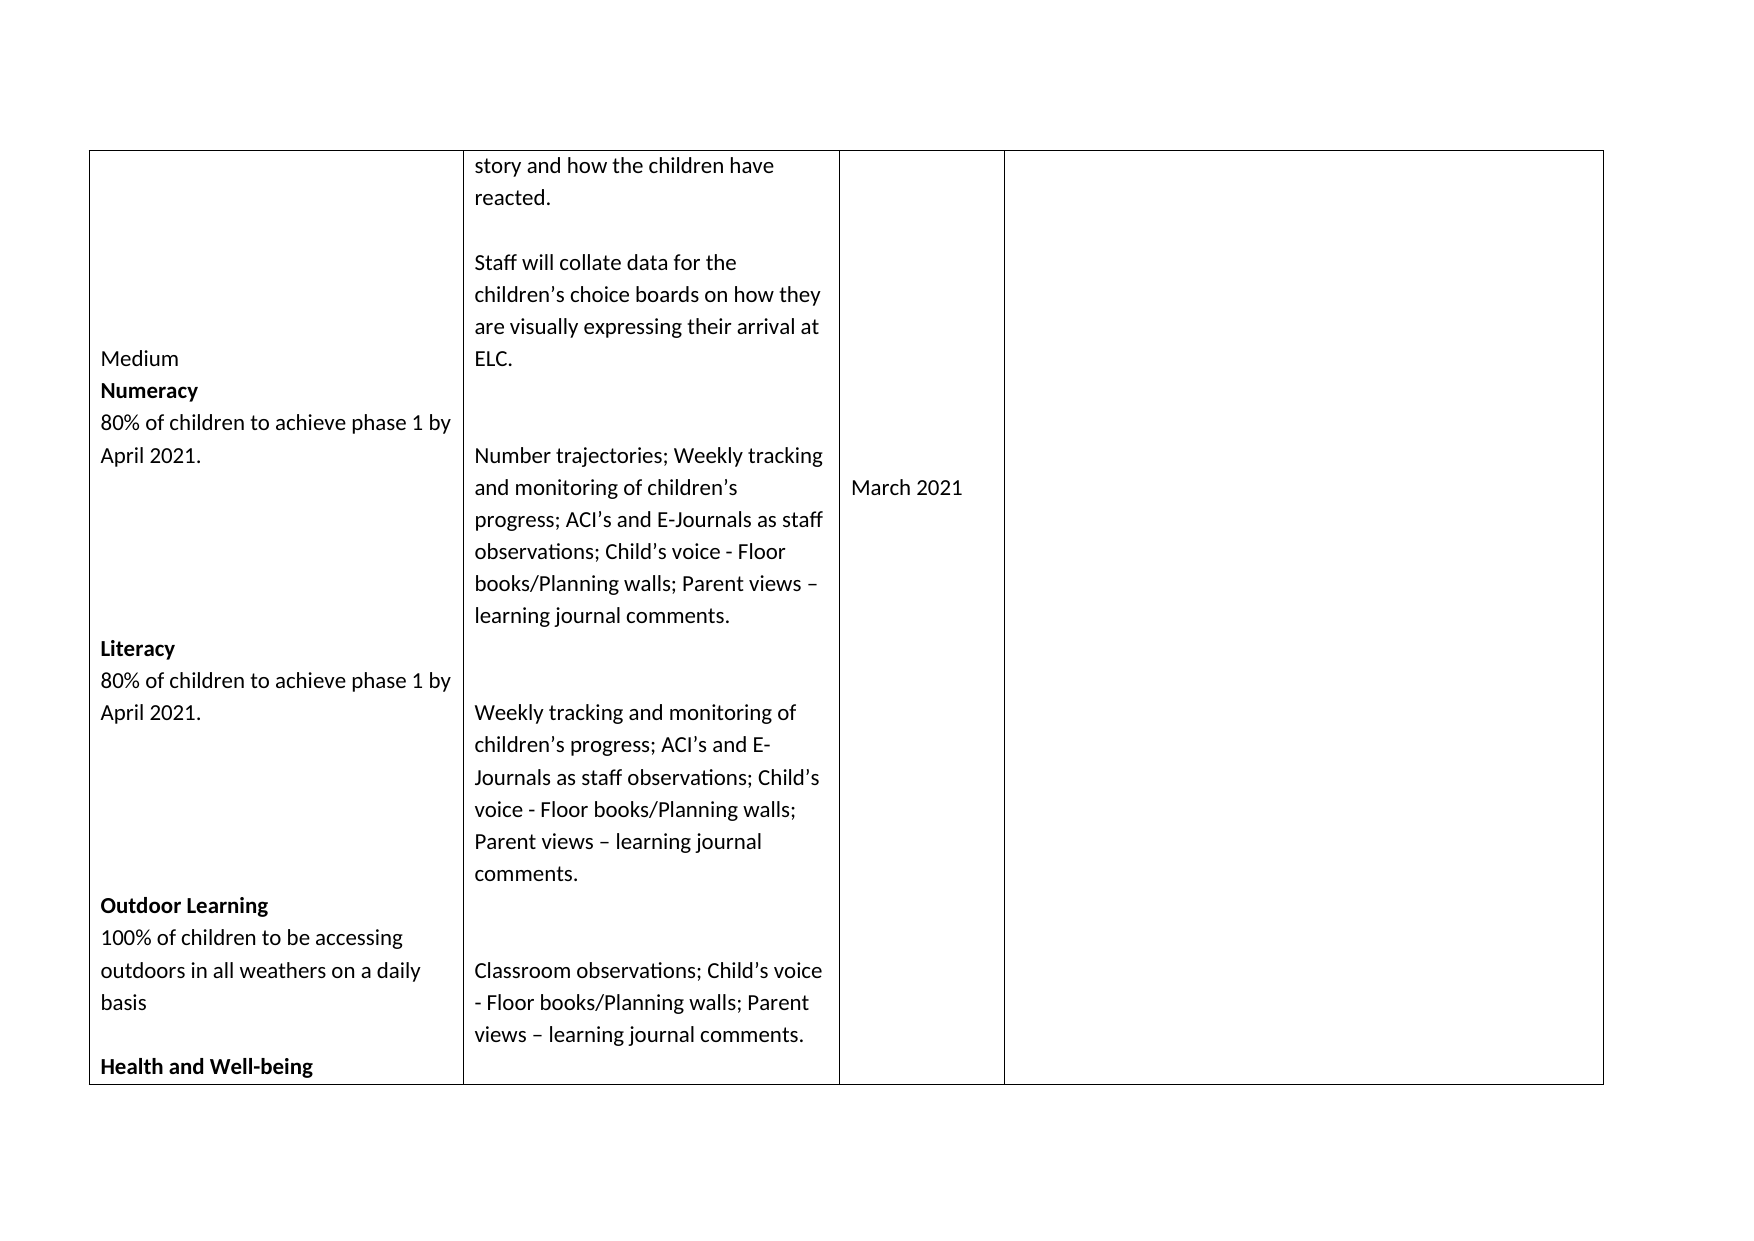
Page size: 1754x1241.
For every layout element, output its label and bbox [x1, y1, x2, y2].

table_cell [840, 151, 1004, 1084]
table_cell [1005, 151, 1603, 1084]
